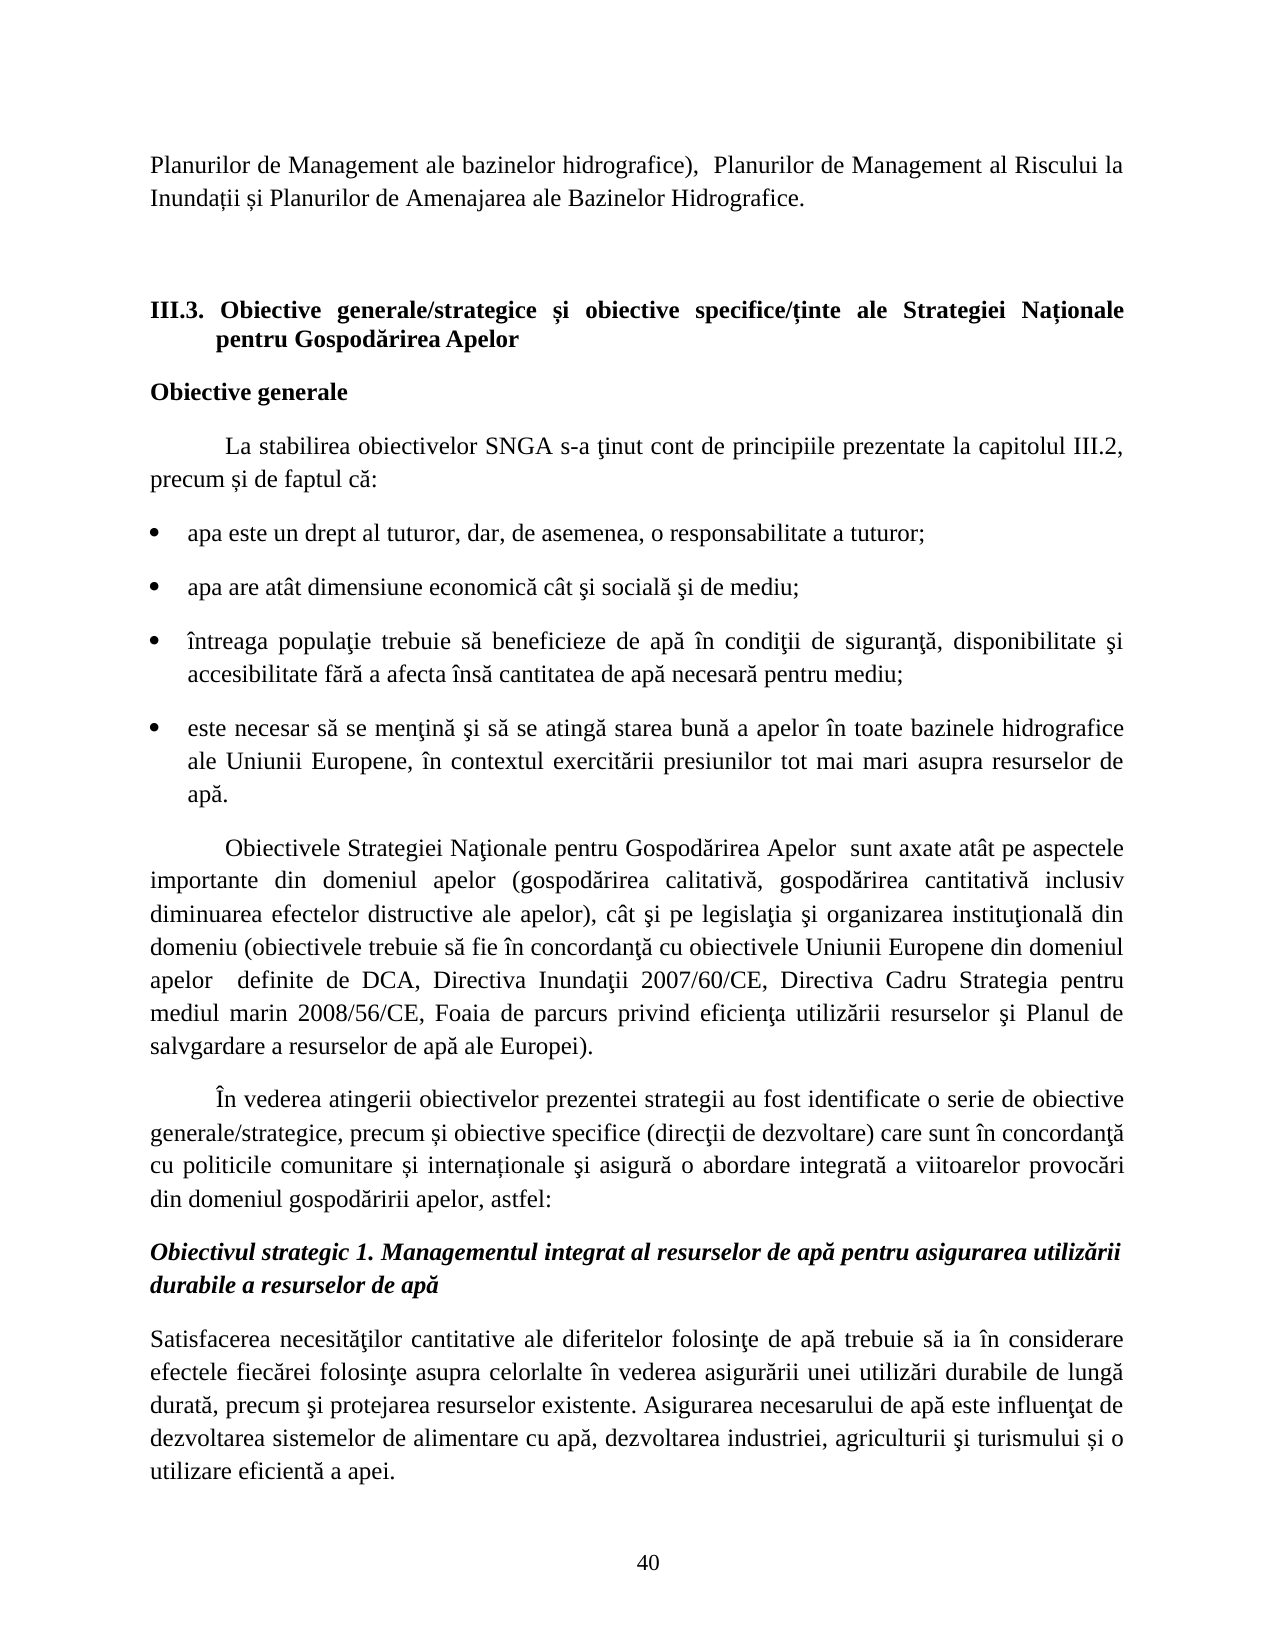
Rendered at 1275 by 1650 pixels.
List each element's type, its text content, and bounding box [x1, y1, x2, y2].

text III.3. Obiective generale/strategice și obiective specifice/ținte ale Strategiei Naționale pentru Gospodărirea Apelor [150, 295, 1125, 352]
text Obiectivele Strategiei Naţionale pentru Gospodărirea Apelor sunt axate atât pe aspectele importante din domeniul apelor (gospodărirea calitativă, gospodărirea cantitativă inclusiv diminuarea efectelor distructive ale apelor), cât şi pe legislaţia şi organizarea instituţională din domeniu (obiectivele trebuie să fie în concordanţă cu obiectivele Uniunii Europene din domeniul apelor definite de DCA, Directiva Inundaţii 2007/60/CE, Directiva Cadru Strategia pentru mediul marin 2008/56/CE, Foaia de parcurs privind eficienţa utilizării resurselor şi Planul de salvgardare a resurselor de apă ale Europei). [150, 833, 1125, 1059]
list apa este un drept al tuturor, dar, de asemenea, o responsabilitate a tuturor; [150, 518, 1125, 547]
text Satisfacerea necesităţilor cantitative ale diferitelor folosinţe de apă trebuie să ia în considerare efectele fiecărei folosinţe asupra celorlalte în vederea asigurării unei utilizări durabile de lungă durată, precum şi protejarea resurselor existente. Asigurarea necesarului de apă este influenţat de dezvoltarea sistemelor de alimentare cu apă, dezvoltarea industriei, agriculturii şi turismului și o utilizare eficientă a apei. [150, 1324, 1125, 1485]
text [150, 150, 1125, 212]
text Obiectivul strategic 1. Managementul integrat al resurselor de apă pentru asigurarea utilizării durabile a resurselor de apă [150, 1237, 1125, 1299]
list întreaga populaţie trebuie să beneficieze de apă în condiţii de siguranţă, disponibilitate şi accesibilitate fără a afecta însă cantitatea de apă necesară pentru mediu; [150, 626, 1125, 688]
list apa are atât dimensiune economică cât şi socială şi de mediu; [150, 572, 1125, 601]
text La stabilirea obiectivelor SNGA s-a ţinut cont de principiile prezentate la capitolul III.2, precum și de faptul că: [150, 431, 1125, 493]
list este necesar să se menţină şi să se atingă starea bună a apelor în toate bazinele hidrografice ale Uniunii Europene, în contextul exercitării presiunilor tot mai mari asupra resurselor de apă. [150, 713, 1125, 807]
text Obiective generale [150, 377, 1125, 406]
text În vederea atingerii obiectivelor prezentei strategii au fost identificate o serie de obiective generale/strategice, precum și obiective specifice (direcţii de dezvoltare) care sunt în concordanţă cu politicile comunitare și internaționale şi asigură o abordare integrată a viitoarelor provocări din domeniul gospodăririi apelor, astfel: [150, 1084, 1125, 1212]
